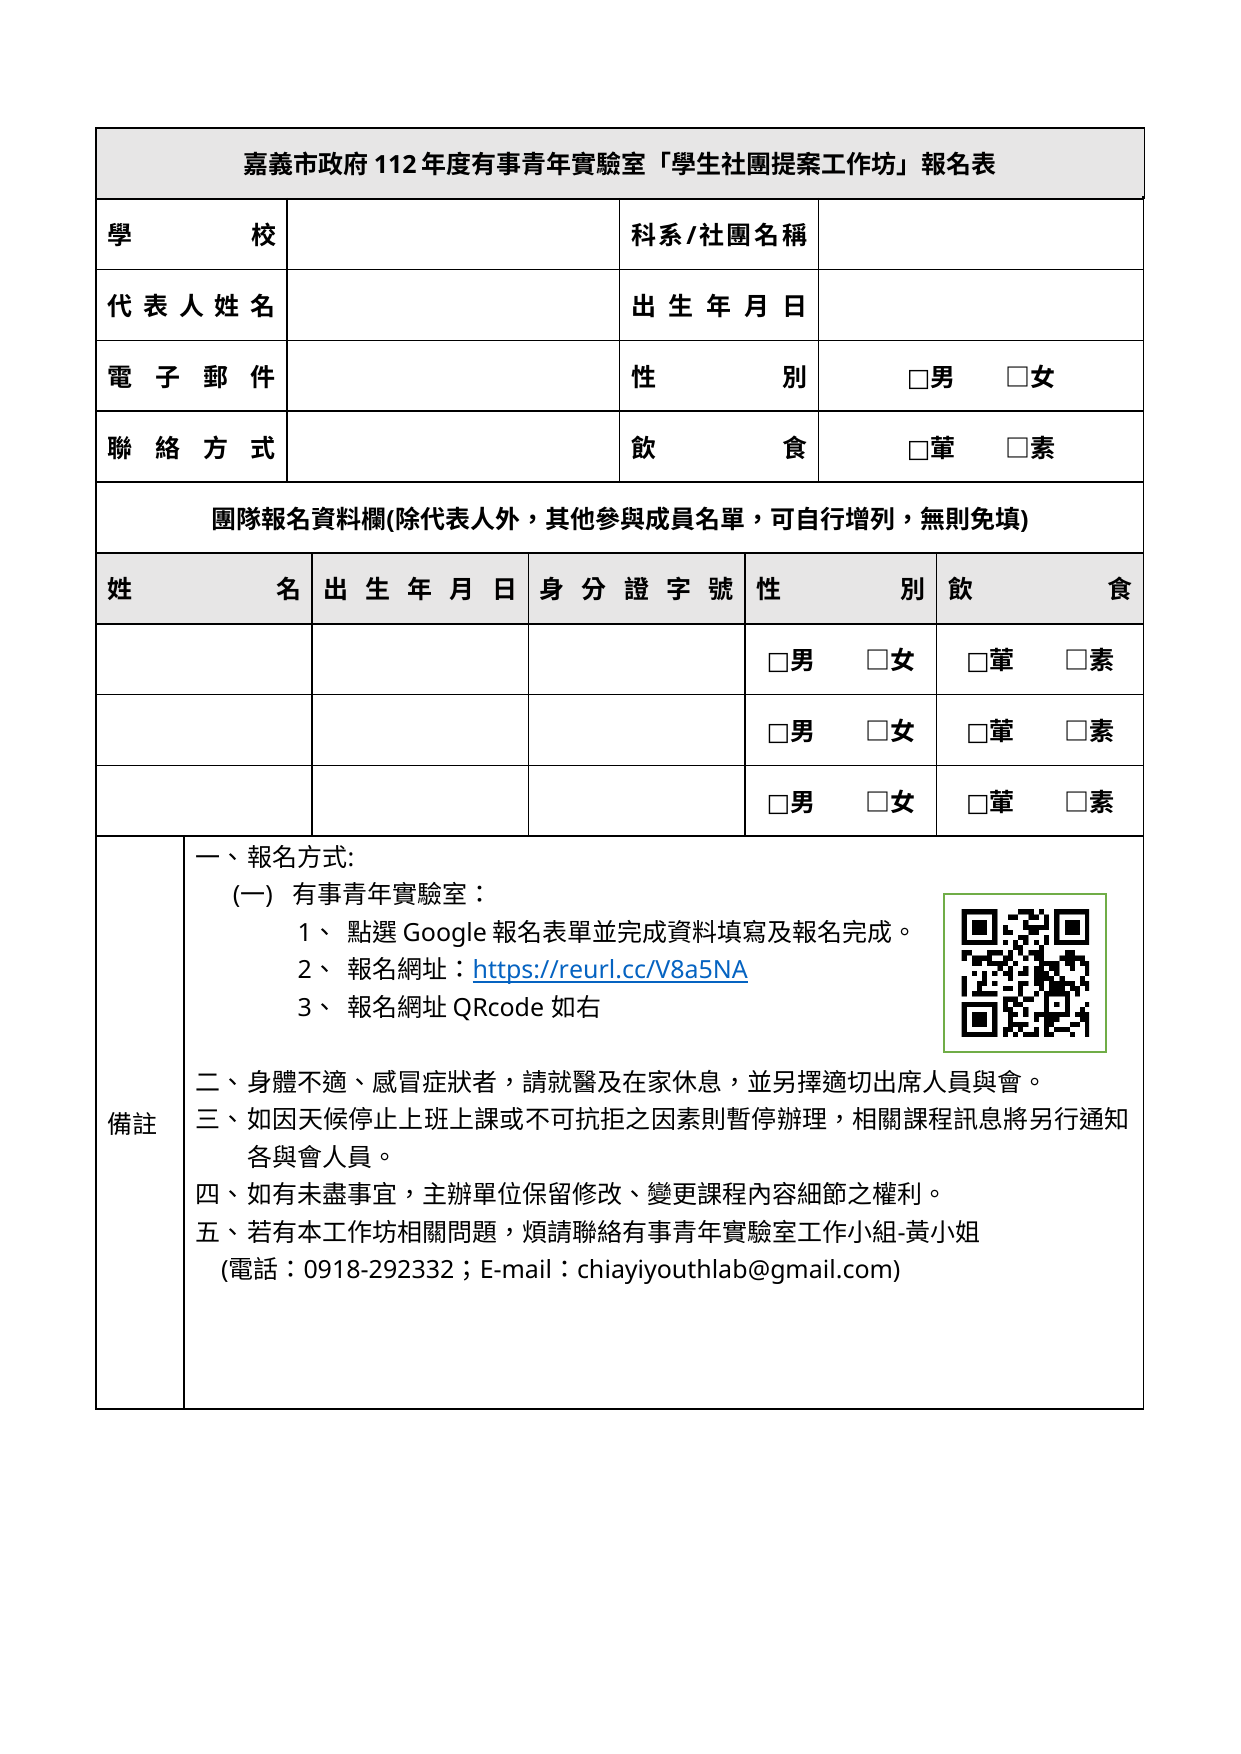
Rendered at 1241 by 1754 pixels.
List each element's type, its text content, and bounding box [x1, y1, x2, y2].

table_cell [97, 695, 311, 764]
table_cell [288, 341, 619, 410]
table_cell [288, 412, 619, 481]
table_cell [288, 270, 619, 339]
table_cell □男 □女 [819, 341, 1143, 410]
table_cell [313, 695, 528, 764]
table_cell □葷 □素 [937, 695, 1143, 764]
table_cell 備註 [97, 837, 183, 1408]
table_cell □葷 □素 [937, 766, 1143, 835]
table_cell [529, 695, 744, 764]
table_cell 飲食 [620, 412, 818, 481]
table_cell [529, 625, 744, 694]
table_cell 身分證字號 [529, 554, 744, 623]
picture [961, 909, 1090, 1037]
table_cell 團隊報名資料欄(除代表人外，其他參與成員名單，可自行增列，無則免填) [97, 483, 1143, 552]
table_cell [288, 200, 619, 269]
table_cell □男 □女 [746, 625, 936, 694]
table_header 嘉義市政府112年度有事青年實驗室「學生社團提案工作坊」報名表 [97, 129, 1144, 198]
table_cell 電子郵件 [97, 341, 286, 410]
table_cell 出生年月日 [313, 554, 528, 623]
table_cell 飲食 [937, 554, 1143, 623]
table_cell 代表人姓名 [97, 270, 286, 339]
table_cell 出生年月日 [620, 270, 818, 339]
table_cell [819, 270, 1143, 339]
table_cell 科系/社團名稱 [620, 200, 818, 269]
table_cell □葷 □素 [819, 412, 1143, 481]
table_cell [819, 200, 1143, 269]
table_cell 性別 [746, 554, 936, 623]
table_cell [313, 766, 528, 835]
table_cell [97, 625, 311, 694]
table_cell □葷 □素 [937, 625, 1143, 694]
table_cell 聯絡方式 [97, 412, 286, 481]
table_cell 姓名 [97, 554, 311, 623]
table_cell □男 □女 [746, 766, 936, 835]
table_cell 學校 [97, 200, 286, 269]
table_cell □男 □女 [746, 695, 936, 764]
table_cell 報名方式: 有事青年實驗室： 點選Google報名表單並完成資料填寫及報名完成。 報名網址：https://reurl.cc/V8a5NA 報名網址QRcode 如右 身體不適、感冒症狀者，請就醫及在家休息，並另擇適切出席人員與會。 如因天候停止上班上課或不可抗拒之因素則暫停辦理，相關課程訊息將另行通知各與會人員。 如有未盡事宜，主辦單位保留修改、變更課程內容細節之權利。 若有本工作坊相關問題，煩請聯絡有事青年實驗室工作小組-黃小姐 (電話：0918-292332；E-mail：chiayiyouthlab@gmail.com) [185, 837, 1143, 1408]
table_cell 性別 [620, 341, 818, 410]
table_cell [97, 766, 311, 835]
table_cell [313, 625, 528, 694]
table_cell [529, 766, 744, 835]
